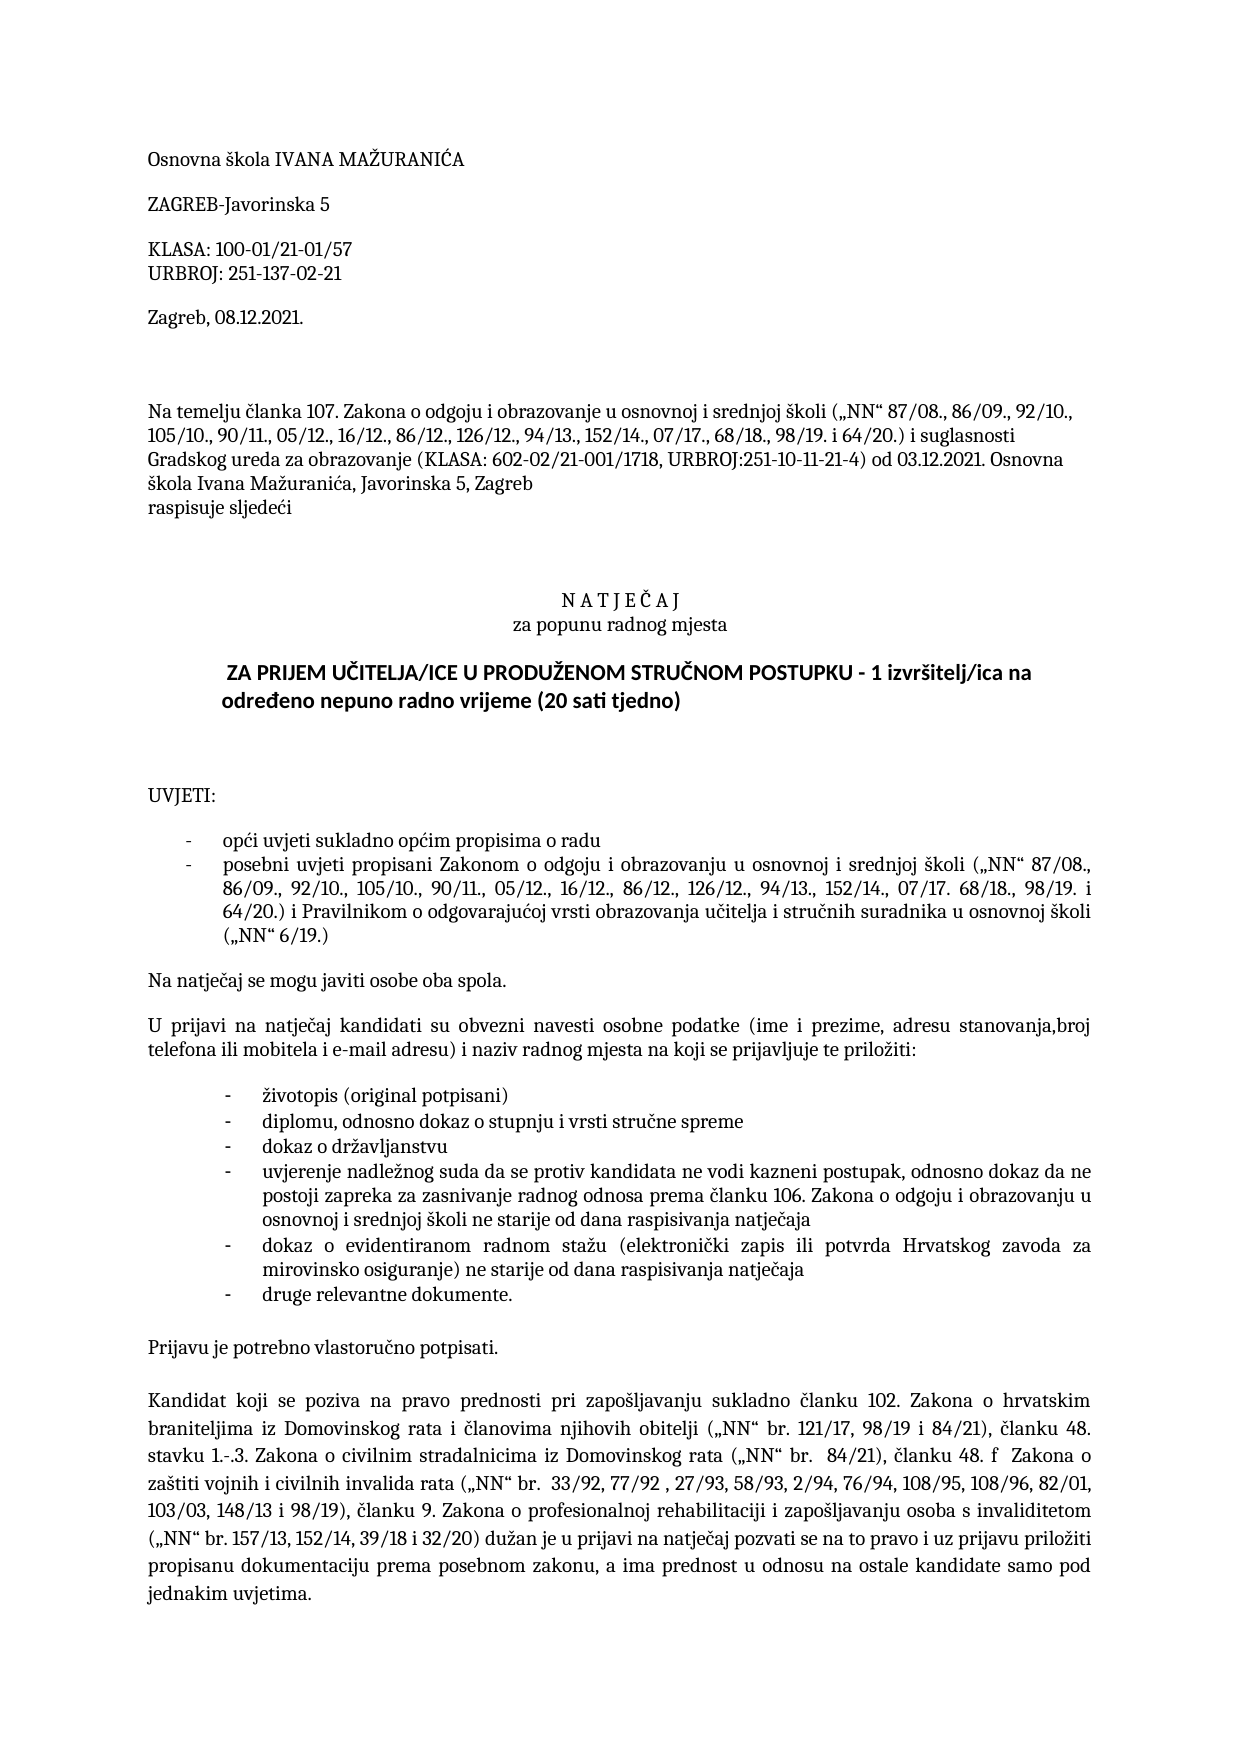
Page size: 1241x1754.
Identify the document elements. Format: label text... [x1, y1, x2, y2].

list posebni uvjeti propisani Zakonom o odgoju i obrazovanju u osnovnoj i srednjoj školi („NN“ 87/08., 86/09., 92/10., 105/10., 90/11., 05/12., 16/12., 86/12., 126/12., 94/13., 152/14., 07/17. 68/18., 98/19. i 64/20.) i Pravilnikom o odgovarajućoj vrsti obrazovanja učitelja i stručnih suradnika u osnovnoj školi („NN“ 6/19.) [185, 852, 1093, 948]
text U prijavi na natječaj kandidati su obvezni navesti osobne podatke (ime i prezime, adresu stanovanja,broj telefona ili mobitela i e-mail adresu) i naziv radnog mjesta na koji se prijavljuje te priložiti: [148, 1014, 1093, 1062]
text Na natječaj se mogu javiti osobe oba spola. [148, 969, 1093, 993]
list druge relevantne dokumente. [224, 1281, 1093, 1307]
text Kandidat koji se poziva na pravo prednosti pri zapošljavanju sukladno članku 102. Zakona o hrvatskim braniteljima iz Domovinskog rata i članovima njihovih obitelji („NN“ br. 121/17, 98/19 i 84/21), članku 48. stavku 1.-.3. Zakona o civilnim stradalnicima iz Domovinskog rata („NN“ br. 84/21), članku 48. f Zakona o zaštiti vojnih i civilnih invalida rata („NN“ br. 33/92, 77/92 , 27/93, 58/93, 2/94, 76/94, 108/95, 108/96, 82/01, 103/03, 148/13 i 98/19), članku 9. Zakona o profesionalnoj rehabilitaciji i zapošljavanju osoba s invaliditetom („NN“ br. 157/13, 152/14, 39/18 i 32/20) dužan je u prijavi na natječaj pozvati se na to pravo i uz prijavu priložiti propisanu dokumentaciju prema posebnom zakonu, a ima prednost u odnosu na ostale kandidate samo pod jednakim uvjetima. [148, 1389, 1093, 1606]
list opći uvjeti sukladno općim propisima o radu [185, 828, 1093, 852]
list dokaz o evidentiranom radnom stažu (elektronički zapis ili potvrda Hrvatskog zavoda za mirovinsko osiguranje) ne starije od dana raspisivanja natječaja [224, 1232, 1093, 1281]
text Na temelju članka 107. Zakona o odgoju i obrazovanje u osnovnoj i srednjoj školi („NN“ 87/08., 86/09., 92/10., 105/10., 90/11., 05/12., 16/12., 86/12., 126/12., 94/13., 152/14., 07/17., 68/18., 98/19. i 64/20.) i suglasnosti Gradskog ureda za obrazovanje (KLASA: 602-02/21-001/1718, URBROJ:251-10-11-21-4) od 03.12.2021. Osnovna škola Ivana Mažuranića, Javorinska 5, Zagreb raspisuje sljedeći [148, 399, 1093, 519]
text Osnovna škola IVANA MAŽURANIĆA [148, 148, 1093, 172]
text N A T J E Č A J za popunu radnog mjesta [148, 589, 1093, 637]
text KLASA: 100-01/21-01/57 URBROJ: 251-137-02-21 [148, 237, 1093, 285]
list životopis (original potpisani) [224, 1082, 1093, 1108]
text Zagreb, 08.12.2021. [148, 306, 1093, 330]
list uvjerenje nadležnog suda da se protiv kandidata ne vodi kazneni postupak, odnosno dokaz da ne postoji zapreka za zasnivanje radnog odnosa prema članku 106. Zakona o odgoju i obrazovanju u osnovnoj i srednjoj školi ne starije od dana raspisivanja natječaja [224, 1159, 1093, 1232]
text ZAGREB-Javorinska 5 [148, 192, 1093, 216]
text UVJETI: [148, 783, 1093, 807]
text Prijavu je potrebno vlastoručno potpisati. [148, 1336, 1093, 1360]
list diplomu, odnosno dokaz o stupnju i vrsti stručne spreme [224, 1108, 1093, 1133]
text ZA PRIJEM UČITELJA/ICE U PRODUŽENOM STRUČNOM POSTUPKU - 1 izvršitelj/ica na određeno nepuno radno vrijeme (20 sati tjedno) [221, 658, 1093, 714]
list dokaz o državljanstvu [224, 1133, 1093, 1159]
